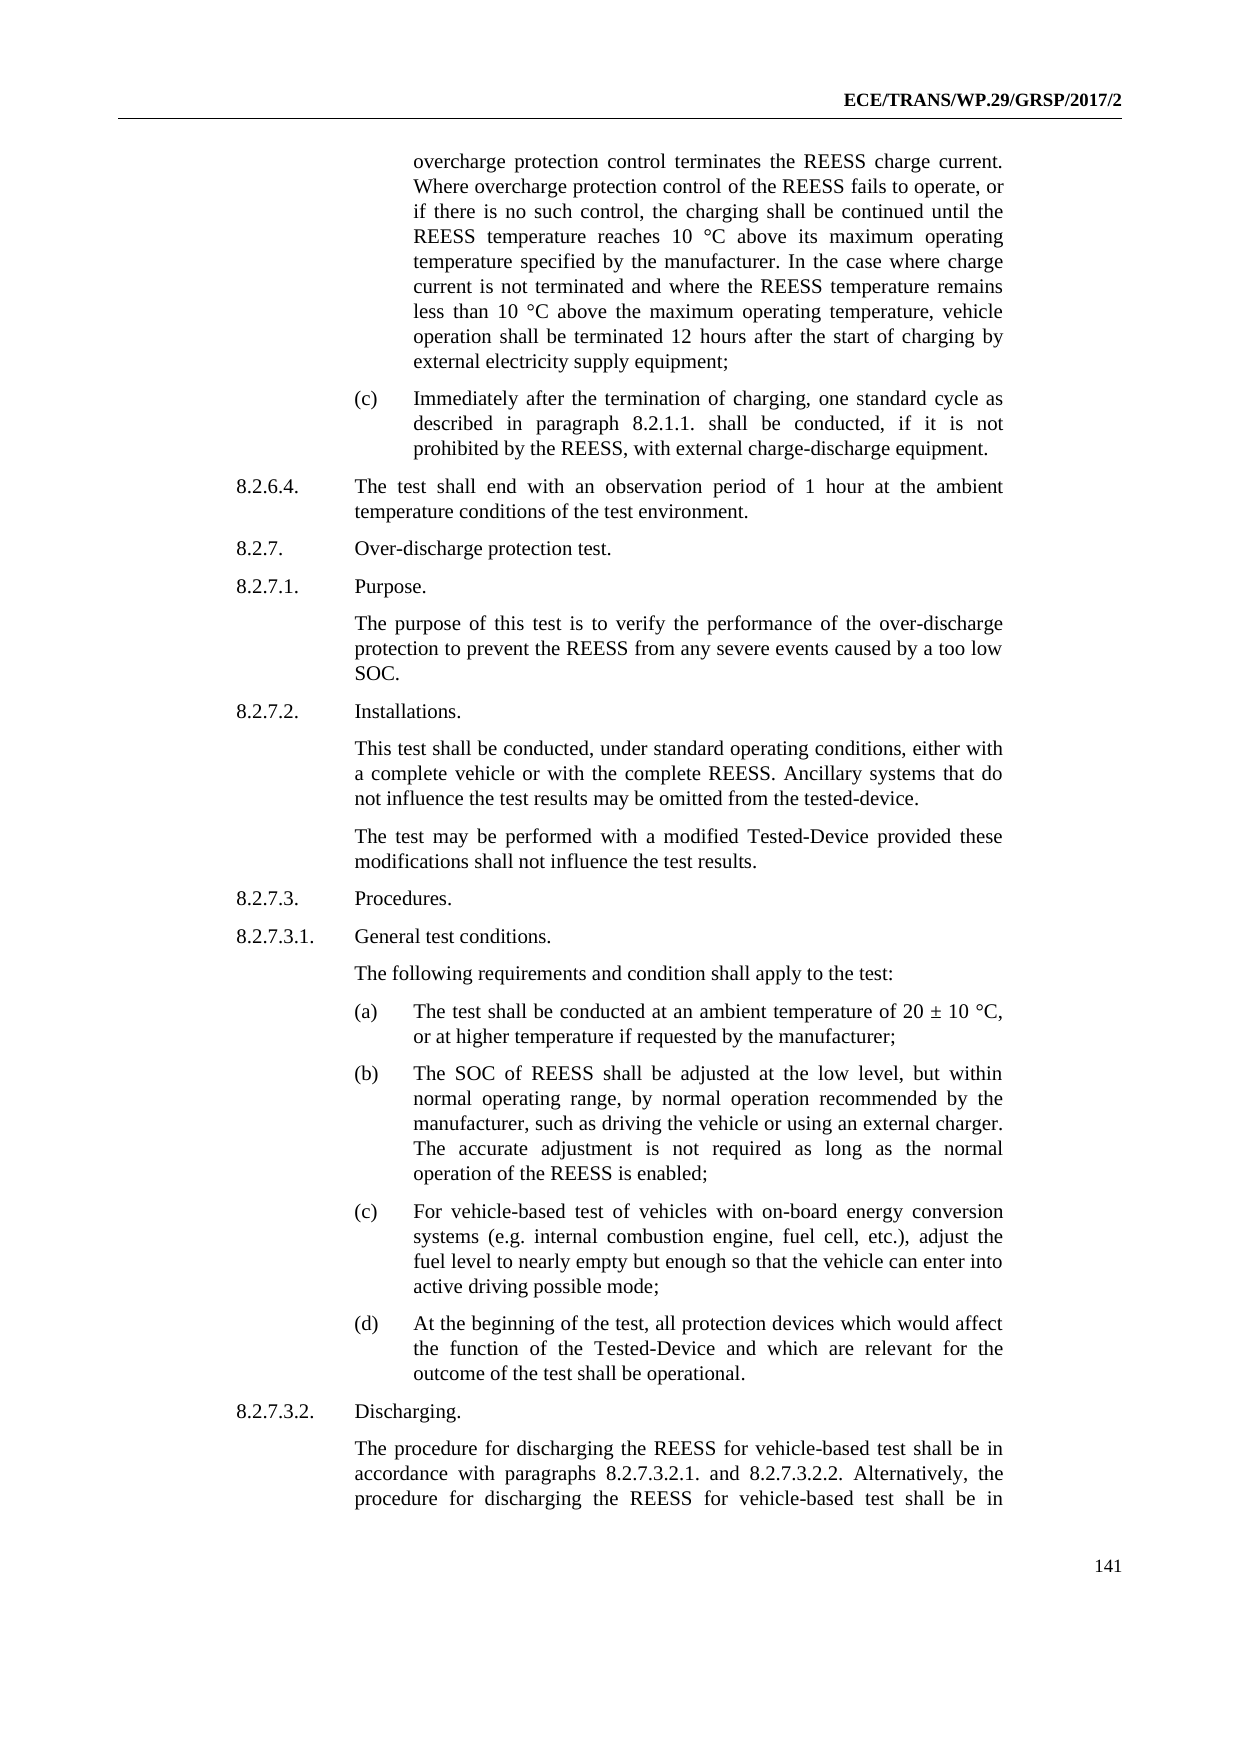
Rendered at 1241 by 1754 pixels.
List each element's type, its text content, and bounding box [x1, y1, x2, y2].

text (d) At the beginning of the test, all protection devices which would affect the function of the Tested-Device and which are relevant for the outcome of the test shall be operational. [354, 1310, 1004, 1385]
text The test may be performed with a modified Tested-Device provided these modifications shall not influence the test results. [236, 823, 1004, 873]
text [354, 148, 1004, 373]
text 8.2.7.3.1. General test conditions. [236, 923, 1004, 948]
text (b) The SOC of REESS shall be adjusted at the low level, but within normal operating range, by normal operation recommended by the manufacturer, such as driving the vehicle or using an external charger. The accurate adjustment is not required as long as the normal operation of the REESS is enabled; [354, 1060, 1004, 1185]
text 8.2.7.1. Purpose. [236, 573, 1004, 598]
text 8.2.6.4. The test shall end with an observation period of 1 hour at the ambient temperature conditions of the test environment. [236, 473, 1004, 523]
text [236, 1435, 1004, 1510]
text This test shall be conducted, under standard operating conditions, either with a complete vehicle or with the complete REESS. Ancillary systems that do not influence the test results may be omitted from the tested-device. [236, 735, 1004, 810]
text (c) For vehicle-based test of vehicles with on-board energy conversion systems (e.g. internal combustion engine, fuel cell, etc.), adjust the fuel level to nearly empty but enough so that the vehicle can enter into active driving possible mode; [354, 1198, 1004, 1298]
text 8.2.7.3.2. Discharging. [236, 1398, 1004, 1423]
text (a) The test shall be conducted at an ambient temperature of 20 ± 10 °C, or at higher temperature if requested by the manufacturer; [354, 998, 1004, 1048]
text The following requirements and condition shall apply to the test: [354, 960, 1004, 985]
text The purpose of this test is to verify the performance of the over-discharge protection to prevent the REESS from any severe events caused by a too low SOC. [236, 610, 1004, 685]
text 8.2.7. Over-discharge protection test. [236, 535, 1004, 560]
text 8.2.7.2. Installations. [236, 698, 1004, 723]
text (c) Immediately after the termination of charging, one standard cycle as described in paragraph 8.2.1.1. shall be conducted, if it is not prohibited by the REESS, with external charge-discharge equipment. [354, 385, 1004, 460]
text 8.2.7.3. Procedures. [236, 885, 1004, 910]
